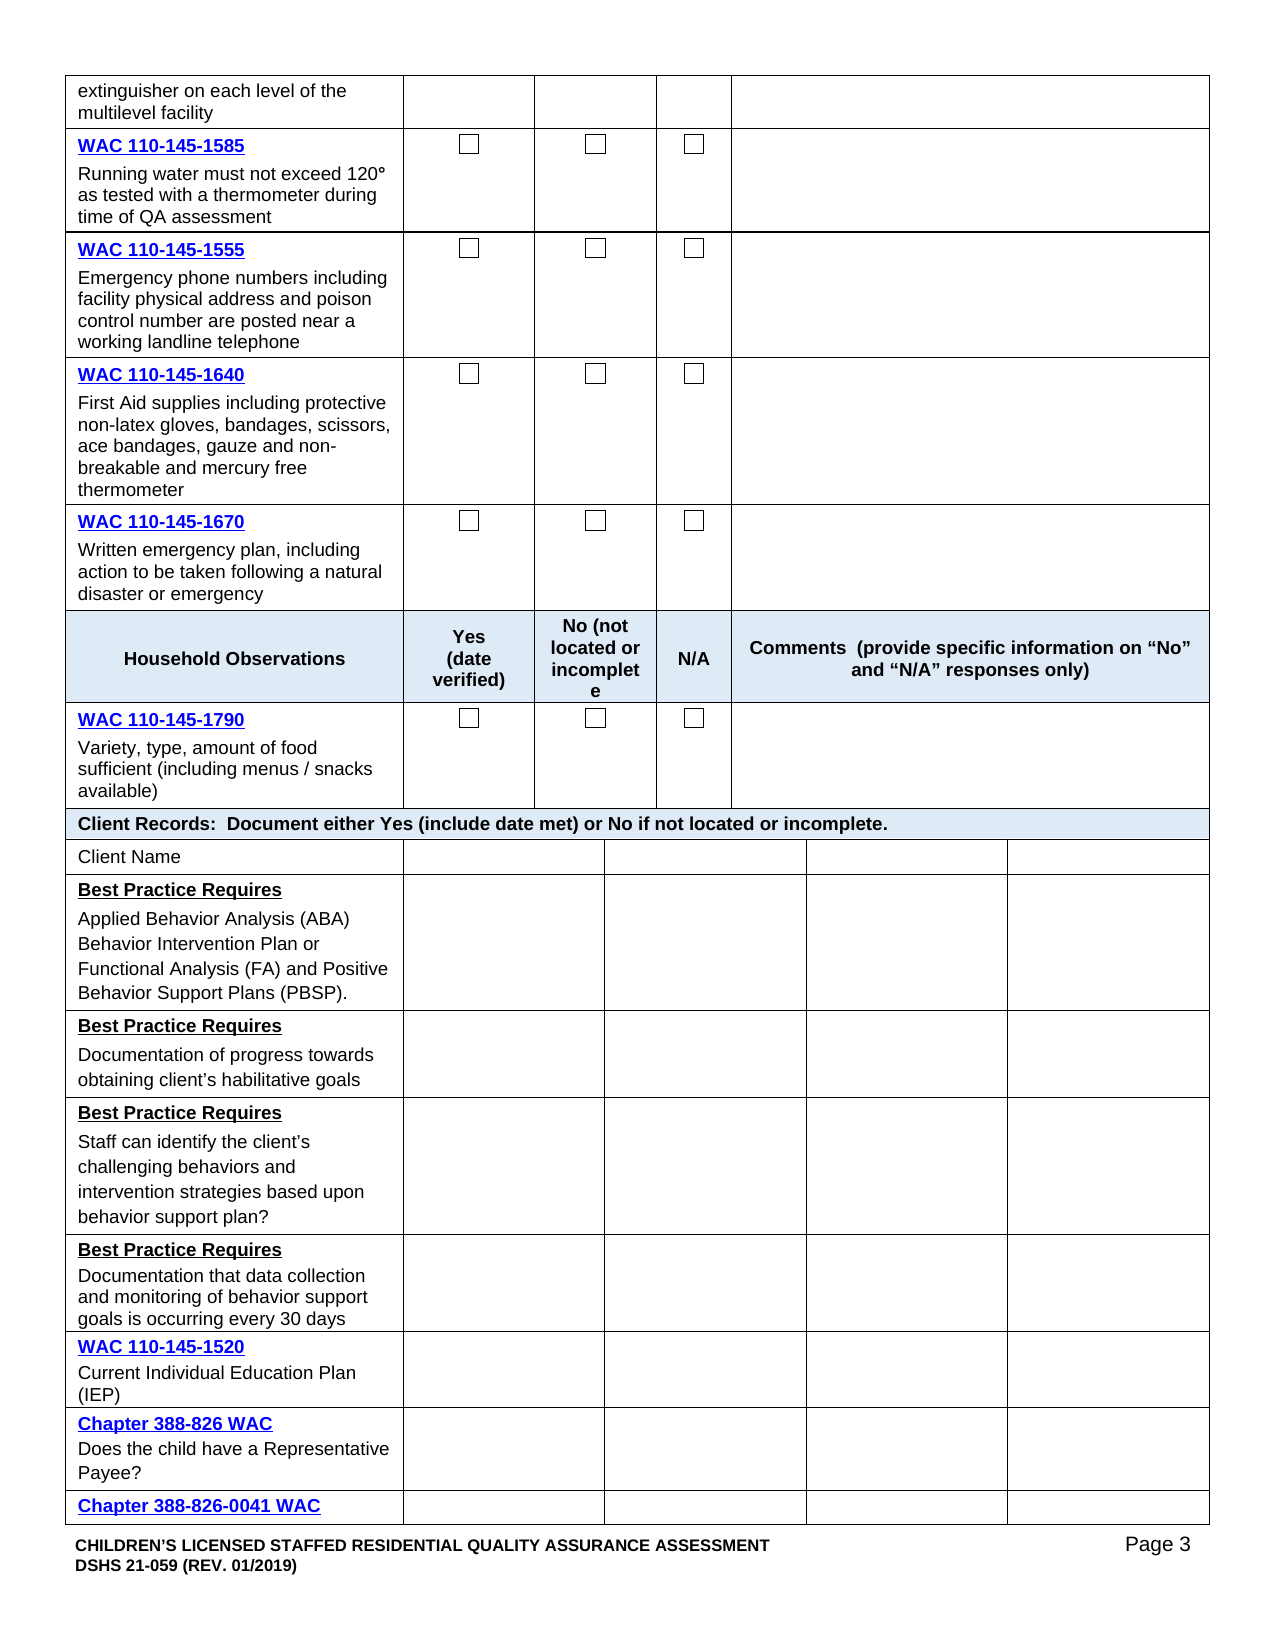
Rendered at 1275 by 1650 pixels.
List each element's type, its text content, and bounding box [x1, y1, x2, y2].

table_cell [535, 129, 656, 231]
table_cell WAC 110-145-1670 Written emergency plan, including action to be taken following a natural disaster or emergency [66, 505, 403, 610]
table_cell [404, 76, 534, 127]
table_cell Best Practice Requires Documentation that data collection and monitoring of behavior support goals is occurring every 30 days [66, 1235, 403, 1331]
table_cell [1008, 840, 1209, 874]
table_cell Yes (date verified) [404, 611, 534, 702]
table_cell [605, 1332, 806, 1407]
table_cell [404, 1332, 604, 1407]
table_cell [535, 505, 656, 610]
table_cell Best Practice Requires Documentation of progress towards obtaining client’s habilitative goals [66, 1011, 403, 1097]
table_cell [535, 358, 656, 504]
table_cell [404, 505, 534, 610]
table_cell WAC 110-145-1520 Current Individual Education Plan (IEP) [66, 1332, 403, 1407]
table_cell [404, 1098, 604, 1233]
table_cell [732, 703, 1209, 808]
table_cell [404, 875, 604, 1010]
table_cell N/A [657, 611, 731, 702]
table_cell [807, 1235, 1007, 1331]
table_cell [404, 1011, 604, 1097]
table_cell [657, 505, 731, 610]
table_cell [1008, 1098, 1209, 1233]
table_cell [807, 1098, 1007, 1233]
table_cell [657, 76, 731, 127]
table_cell [657, 233, 731, 357]
table_cell [605, 1408, 806, 1490]
table_cell WAC 110-145-1585 Running water must not exceed 120° as tested with a thermometer during time of QA assessment [66, 129, 403, 231]
table_cell [732, 358, 1209, 504]
table_cell [807, 1408, 1007, 1490]
table_cell [535, 76, 656, 127]
table_cell [404, 1408, 604, 1490]
table_cell [1008, 875, 1209, 1010]
table_cell WAC 110-145-1640 First Aid supplies including protective non-latex gloves, bandages, scissors, ace bandages, gauze and non-breakable and mercury free thermometer [66, 358, 403, 504]
table_cell [807, 1491, 1007, 1523]
table_cell [1008, 1408, 1209, 1490]
table_cell Best Practice Requires Applied Behavior Analysis (ABA) Behavior Intervention Plan or Functional Analysis (FA) and Positive Behavior Support Plans (PBSP). [66, 875, 403, 1010]
table_cell [732, 129, 1209, 231]
table_cell [657, 129, 731, 231]
table_cell WAC 110-145-1555 Emergency phone numbers including facility physical address and poison control number are posted near a working landline telephone [66, 233, 403, 357]
table_cell [605, 1491, 806, 1523]
table_cell [807, 840, 1007, 874]
table_cell [404, 1491, 604, 1523]
table_cell Household Observations [66, 611, 403, 702]
table_cell [1008, 1235, 1209, 1331]
table_cell [535, 703, 656, 808]
table_cell [1008, 1011, 1209, 1097]
table_cell Client Name [66, 840, 403, 874]
table_cell [605, 840, 806, 874]
table_cell [605, 1098, 806, 1233]
table_cell [535, 233, 656, 357]
table_cell Chapter 388-826 WAC Does the child have a Representative Payee? [66, 1408, 403, 1490]
table_cell [605, 1011, 806, 1097]
table_cell [657, 358, 731, 504]
table_cell [1008, 1491, 1209, 1523]
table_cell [66, 76, 403, 127]
table_cell WAC 110-145-1790 Variety, type, amount of food sufficient (including menus / snacks available) [66, 703, 403, 808]
table_cell [404, 233, 534, 357]
table_cell [404, 129, 534, 231]
table_cell [732, 233, 1209, 357]
table_cell [732, 505, 1209, 610]
table_cell [605, 1235, 806, 1331]
table_cell Comments (provide specific information on “No” and “N/A” responses only) [732, 611, 1209, 702]
table_cell [404, 840, 604, 874]
table_cell [732, 76, 1209, 127]
table_cell Best Practice Requires Staff can identify the client’s challenging behaviors and intervention strategies based upon behavior support plan? [66, 1098, 403, 1233]
table_cell Client Records: Document either Yes (include date met) or No if not located or incomplete. [66, 809, 1209, 838]
table_cell [605, 875, 806, 1010]
table_cell [404, 1235, 604, 1331]
table_cell [1008, 1332, 1209, 1407]
table_cell [807, 1011, 1007, 1097]
table_cell No (not located or incomplete [535, 611, 656, 702]
table_cell [404, 703, 534, 808]
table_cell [66, 1491, 403, 1523]
table_cell [657, 703, 731, 808]
table_cell [404, 358, 534, 504]
table_cell [807, 1332, 1007, 1407]
table_cell [807, 875, 1007, 1010]
